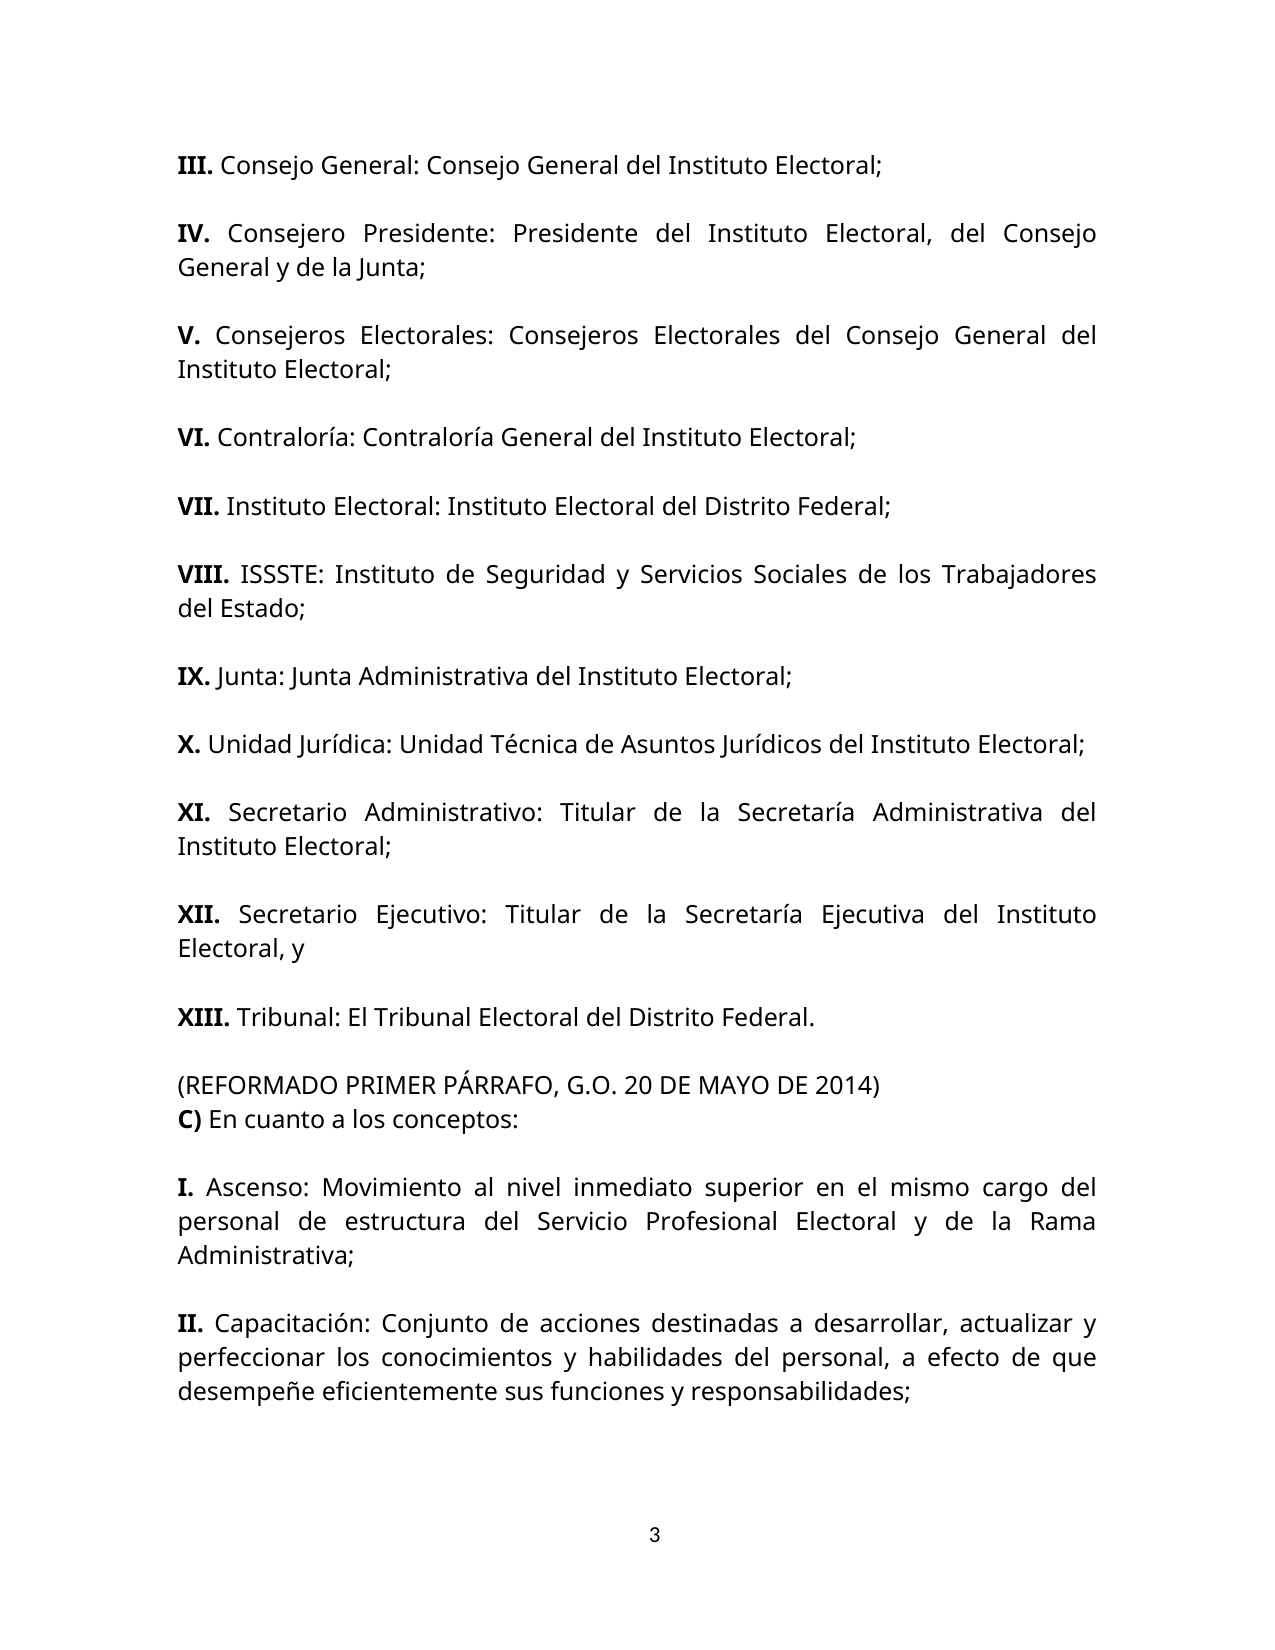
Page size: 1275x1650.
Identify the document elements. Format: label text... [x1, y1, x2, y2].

text V. Consejeros Electorales: Consejeros Electorales del Consejo General del Instituto Electoral; [177, 318, 1098, 386]
text XI. Secretario Administrativo: Titular de la Secretaría Administrativa del Instituto Electoral; [177, 795, 1098, 863]
text X. Unidad Jurídica: Unidad Técnica de Asuntos Jurídicos del Instituto Electoral; [177, 727, 1098, 761]
text III. Consejo General: Consejo General del Instituto Electoral; [177, 148, 1098, 182]
text XIII. Tribunal: El Tribunal Electoral del Distrito Federal. [177, 999, 1098, 1033]
text VII. Instituto Electoral: Instituto Electoral del Distrito Federal; [177, 488, 1098, 522]
text IX. Junta: Junta Administrativa del Instituto Electoral; [177, 658, 1098, 693]
text IV. Consejero Presidente: Presidente del Instituto Electoral, del Consejo General y de la Junta; [177, 216, 1098, 284]
text II. Capacitación: Conjunto de acciones destinadas a desarrollar, actualizar y perfeccionar los conocimientos y habilidades del personal, a efecto de que desempeñe eficientemente sus funciones y responsabilidades; [177, 1306, 1098, 1408]
text (REFORMADO PRIMER PÁRRAFO, G.O. 20 DE MAYO DE 2014) [177, 1067, 1098, 1101]
text VI. Contraloría: Contraloría General del Instituto Electoral; [177, 420, 1098, 454]
text VIII. ISSSTE: Instituto de Seguridad y Servicios Sociales de los Trabajadores del Estado; [177, 556, 1098, 624]
text XII. Secretario Ejecutivo: Titular de la Secretaría Ejecutiva del Instituto Electoral, y [177, 897, 1098, 965]
text I. Ascenso: Movimiento al nivel inmediato superior en el mismo cargo del personal de estructura del Servicio Profesional Electoral y de la Rama Administrativa; [177, 1169, 1098, 1272]
text C) En cuanto a los conceptos: [177, 1101, 1098, 1135]
